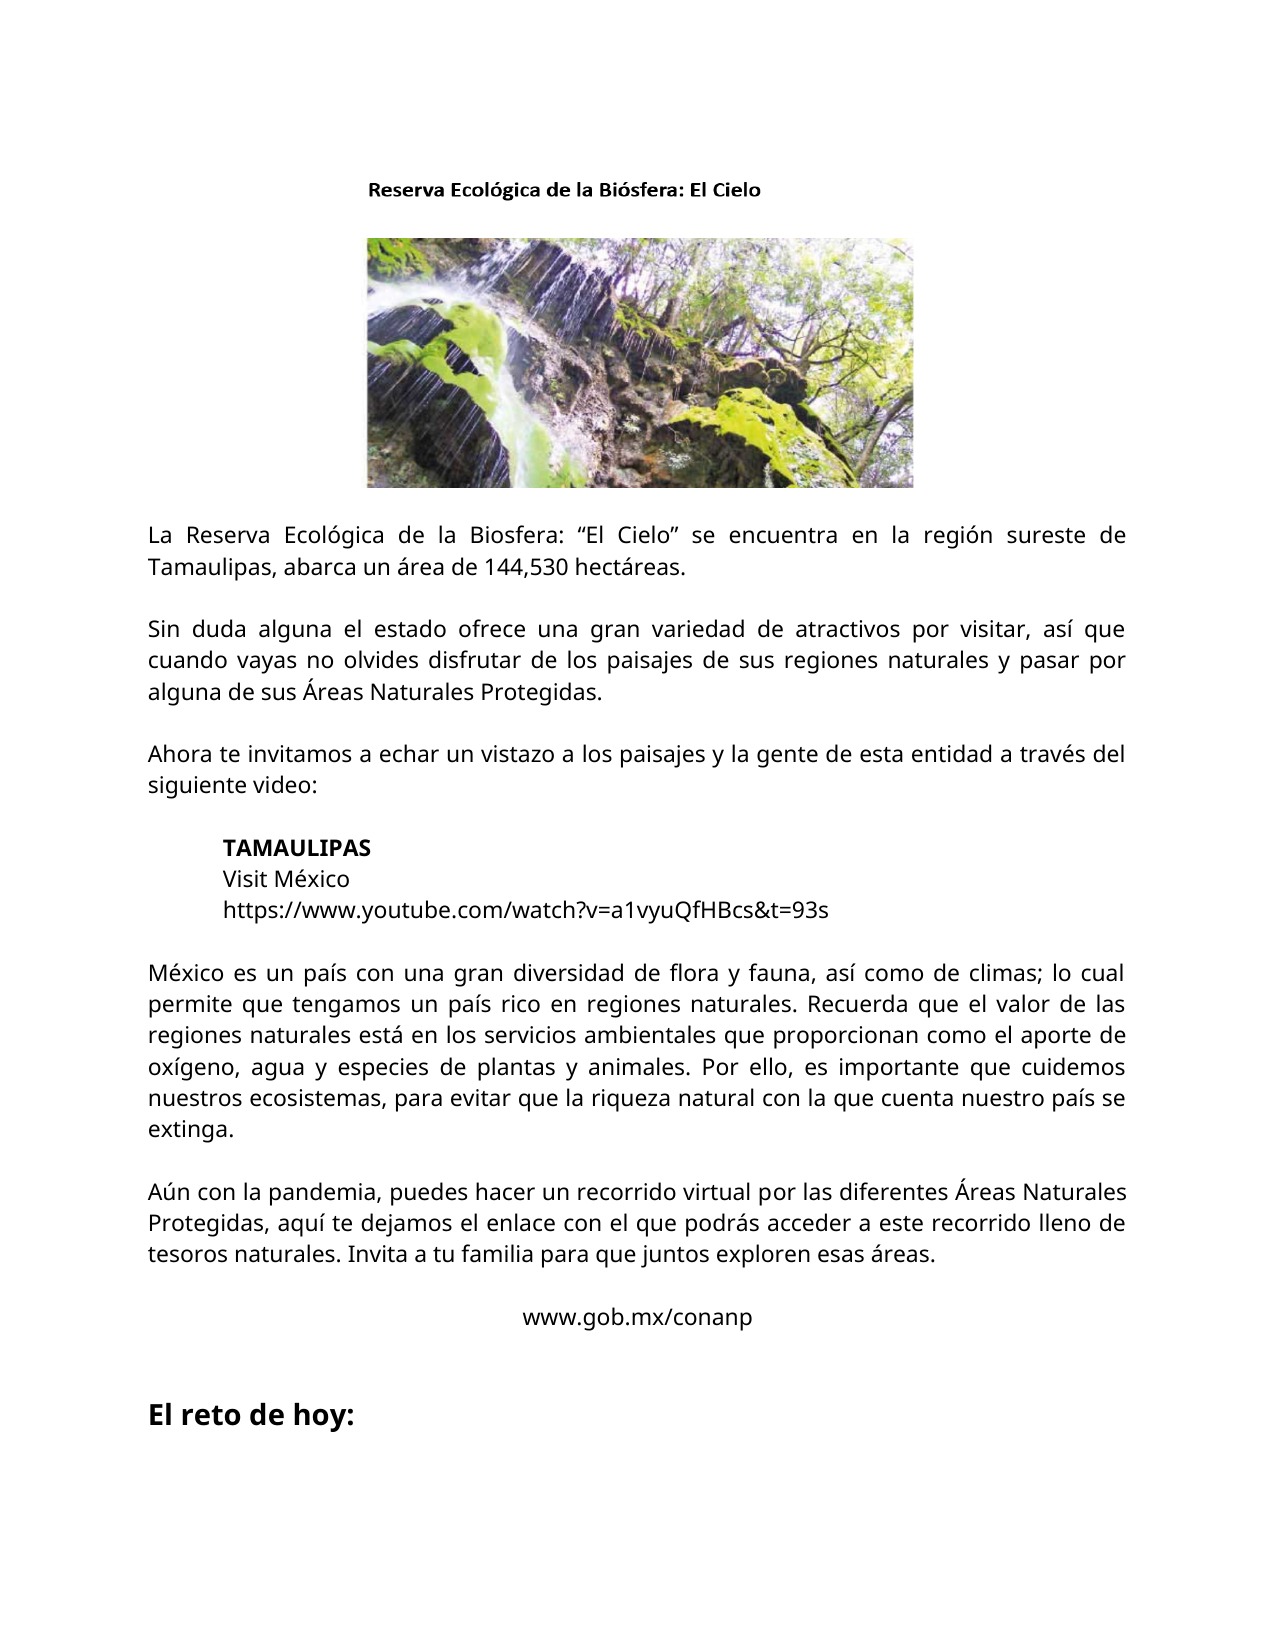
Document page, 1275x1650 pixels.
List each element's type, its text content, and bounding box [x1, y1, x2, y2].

text La Reserva Ecológica de la Biosfera: “El Cielo” se encuentra en la región sureste de Tamaulipas, abarca un área de 144,530 hectáreas. [148, 519, 1127, 582]
list https://www.youtube.com/watch?v=a1vyuQfHBcs&t=93s [223, 894, 1127, 925]
text Aún con la pandemia, puedes hacer un recorrido virtual por las diferentes Áreas Naturales Protegidas, aquí te dejamos el enlace con el que podrás acceder a este recorrido lleno de tesoros naturales. Invita a tu familia para que juntos exploren esas áreas. [148, 1175, 1127, 1269]
list TAMAULIPAS [223, 832, 1127, 863]
text México es un país con una gran diversidad de flora y fauna, así como de climas; lo cual permite que tengamos un país rico en regiones naturales. Recuerda que el valor de las regiones naturales está en los servicios ambientales que proporcionan como el aporte de oxígeno, agua y especies de plantas y animales. Por ello, es importante que cuidemos nuestros ecosistemas, para evitar que la riqueza natural con la que cuenta nuestro país se extinga. [148, 957, 1127, 1144]
list Visit México [223, 863, 1127, 894]
text www.gob.mx/conanp [148, 1300, 1127, 1332]
text Sin duda alguna el estado ofrece una gran variedad de atractivos por visitar, así que cuando vayas no olvides disfrutar de los paisajes de sus regiones naturales y pasar por alguna de sus Áreas Naturales Protegidas. [148, 613, 1127, 707]
text Ahora te invitamos a echar un vistazo a los paisajes y la gente de esta entidad a través del siguiente video: [148, 738, 1127, 800]
text El reto de hoy: [148, 1394, 1122, 1434]
picture [361, 177, 914, 488]
